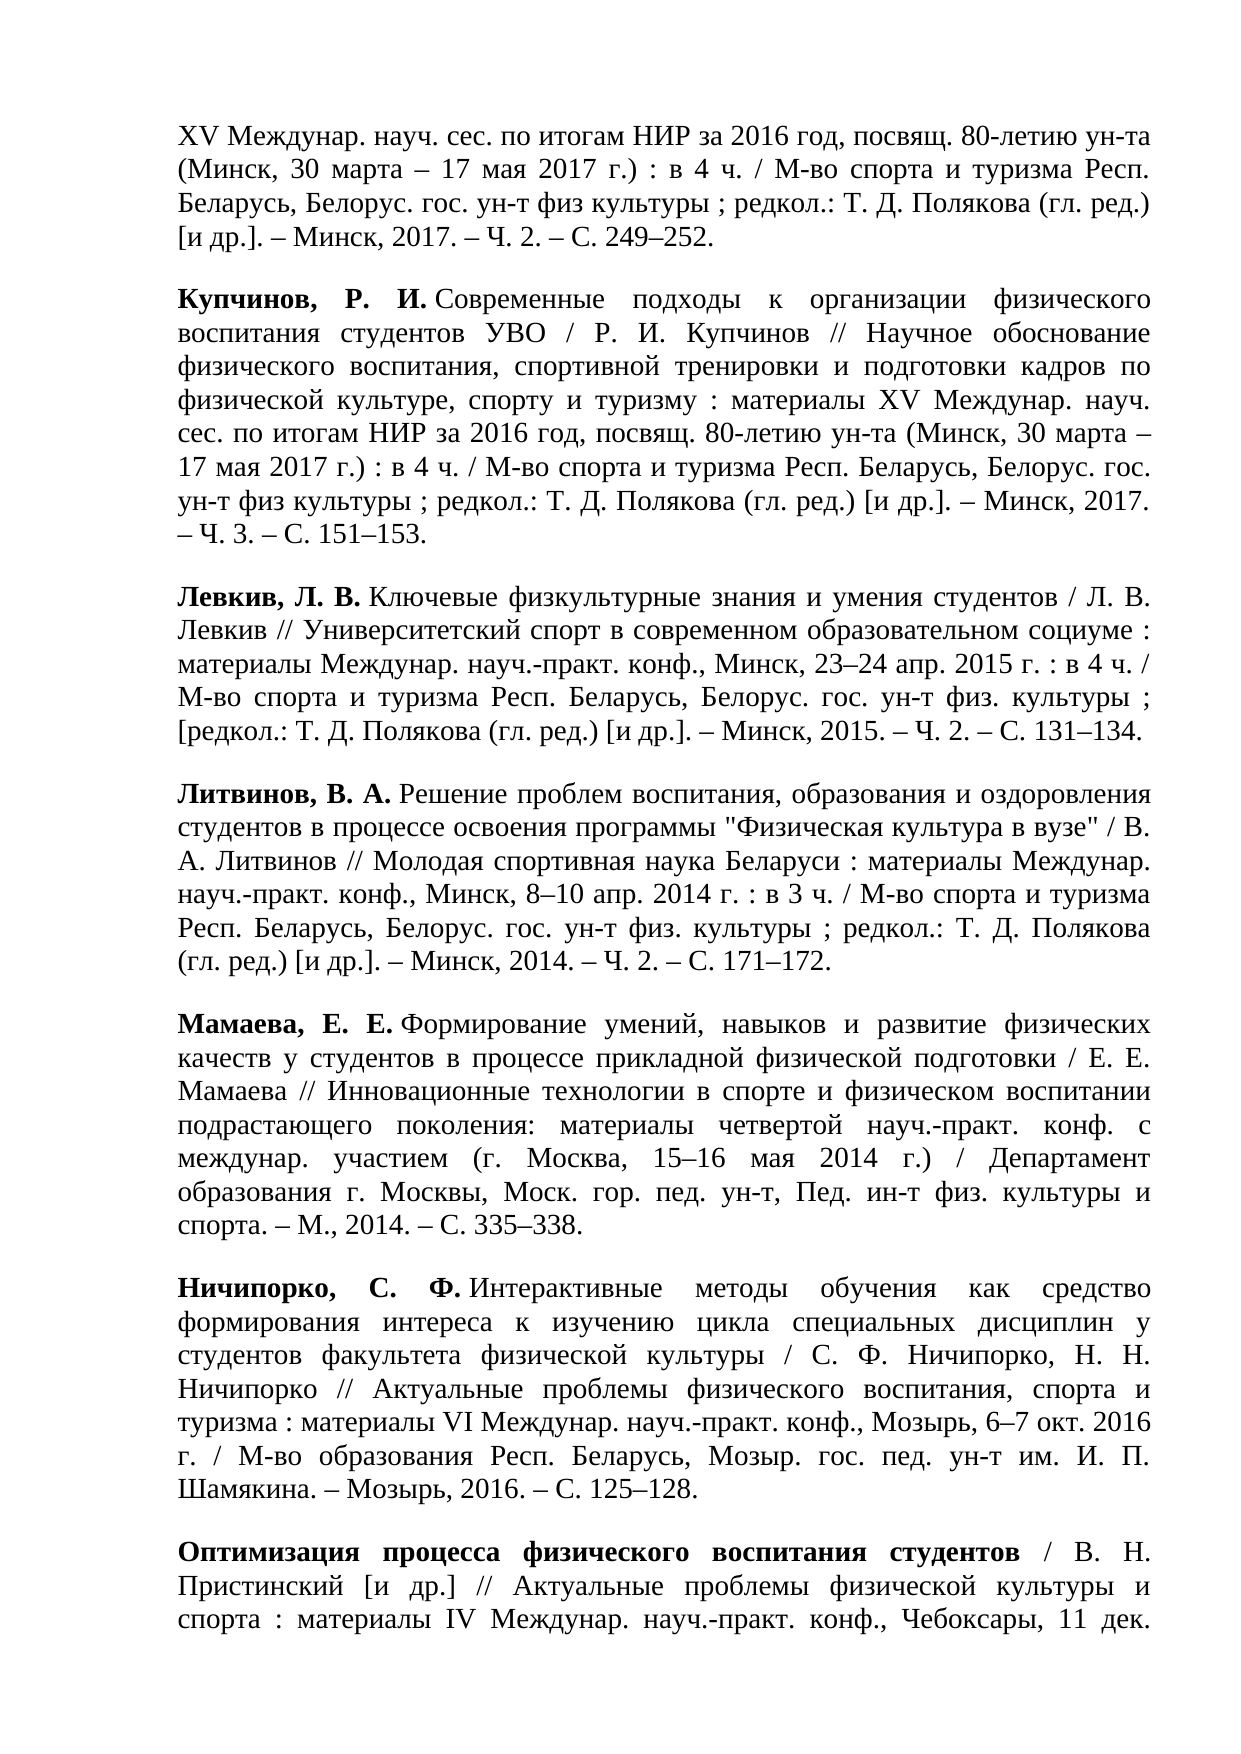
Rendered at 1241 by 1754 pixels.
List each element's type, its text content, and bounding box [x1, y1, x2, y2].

text Купчинов, Р. И. Современные подходы к организации физического воспитания студентов УВО / Р. И. Купчинов // Научное обоснование физического воспитания, спортивной тренировки и подготовки кадров по физической культуре, спорту и туризму : материалы XV Междунар. науч. сес. по итогам НИР за 2016 год, посвящ. 80-летию ун-та (Минск, 30 марта – 17 мая 2017 г.) : в 4 ч. / М-во спорта и туризма Респ. Беларусь, Белорус. гос. ун-т физ культуры ; редкол.: Т. Д. Полякова (гл. ред.) [и др.]. – Минск, 2017. – Ч. 3. – С. 151–153. [177, 281, 1152, 550]
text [177, 118, 1152, 252]
text Ничипорко, С. Ф. Интерактивные методы обучения как средство формирования интереса к изучению цикла специальных дисциплин у студентов факультета физической культуры / С. Ф. Ничипорко, Н. Н. Ничипорко // Актуальные проблемы физического воспитания, спорта и туризма : материалы VI Междунар. науч.-практ. конф., Мозырь, 6–7 окт. 2016 г. / М-во образования Респ. Беларусь, Мозыр. гос. пед. ун-т им. И. П. Шамякина. – Мозырь, 2016. – С. 125–128. [177, 1270, 1152, 1505]
text Литвинов, В. А. Решение проблем воспитания, образования и оздоровления студентов в процессе освоения программы "Физическая культура в вузе" / В. А. Литвинов // Молодая спортивная наука Беларуси : материалы Междунар. науч.-практ. конф., Минск, 8–10 апр. 2014 г. : в 3 ч. / М-во спорта и туризма Респ. Беларусь, Белорус. гос. ун-т физ. культуры ; редкол.: Т. Д. Полякова (гл. ред.) [и др.]. – Минск, 2014. – Ч. 2. – С. 171–172. [177, 776, 1152, 977]
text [177, 1534, 1152, 1635]
text Мамаева, Е. Е. Формирование умений, навыков и развитие физических качеств у студентов в процессе прикладной физической подготовки / Е. Е. Мамаева // Инновационные технологии в спорте и физическом воспитании подрастающего поколения: материалы четвертой науч.-практ. конф. с междунар. участием (г. Москва, 15–16 мая 2014 г.) / Департамент образования г. Москвы, Моск. гор. пед. ун-т, Пед. ин-т физ. культуры и спорта. – М., 2014. – С. 335–338. [177, 1006, 1152, 1241]
text Левкив, Л. В. Ключевые физкультурные знания и умения студентов / Л. В. Левкив // Университетский спорт в современном образовательном социуме : материалы Междунар. науч.-практ. конф., Минск, 23–24 апр. 2015 г. : в 4 ч. / М-во спорта и туризма Респ. Беларусь, Белорус. гос. ун-т физ. культуры ; [редкол.: Т. Д. Полякова (гл. ред.) [и др.]. – Минск, 2015. – Ч. 2. – С. 131–134. [177, 579, 1152, 747]
